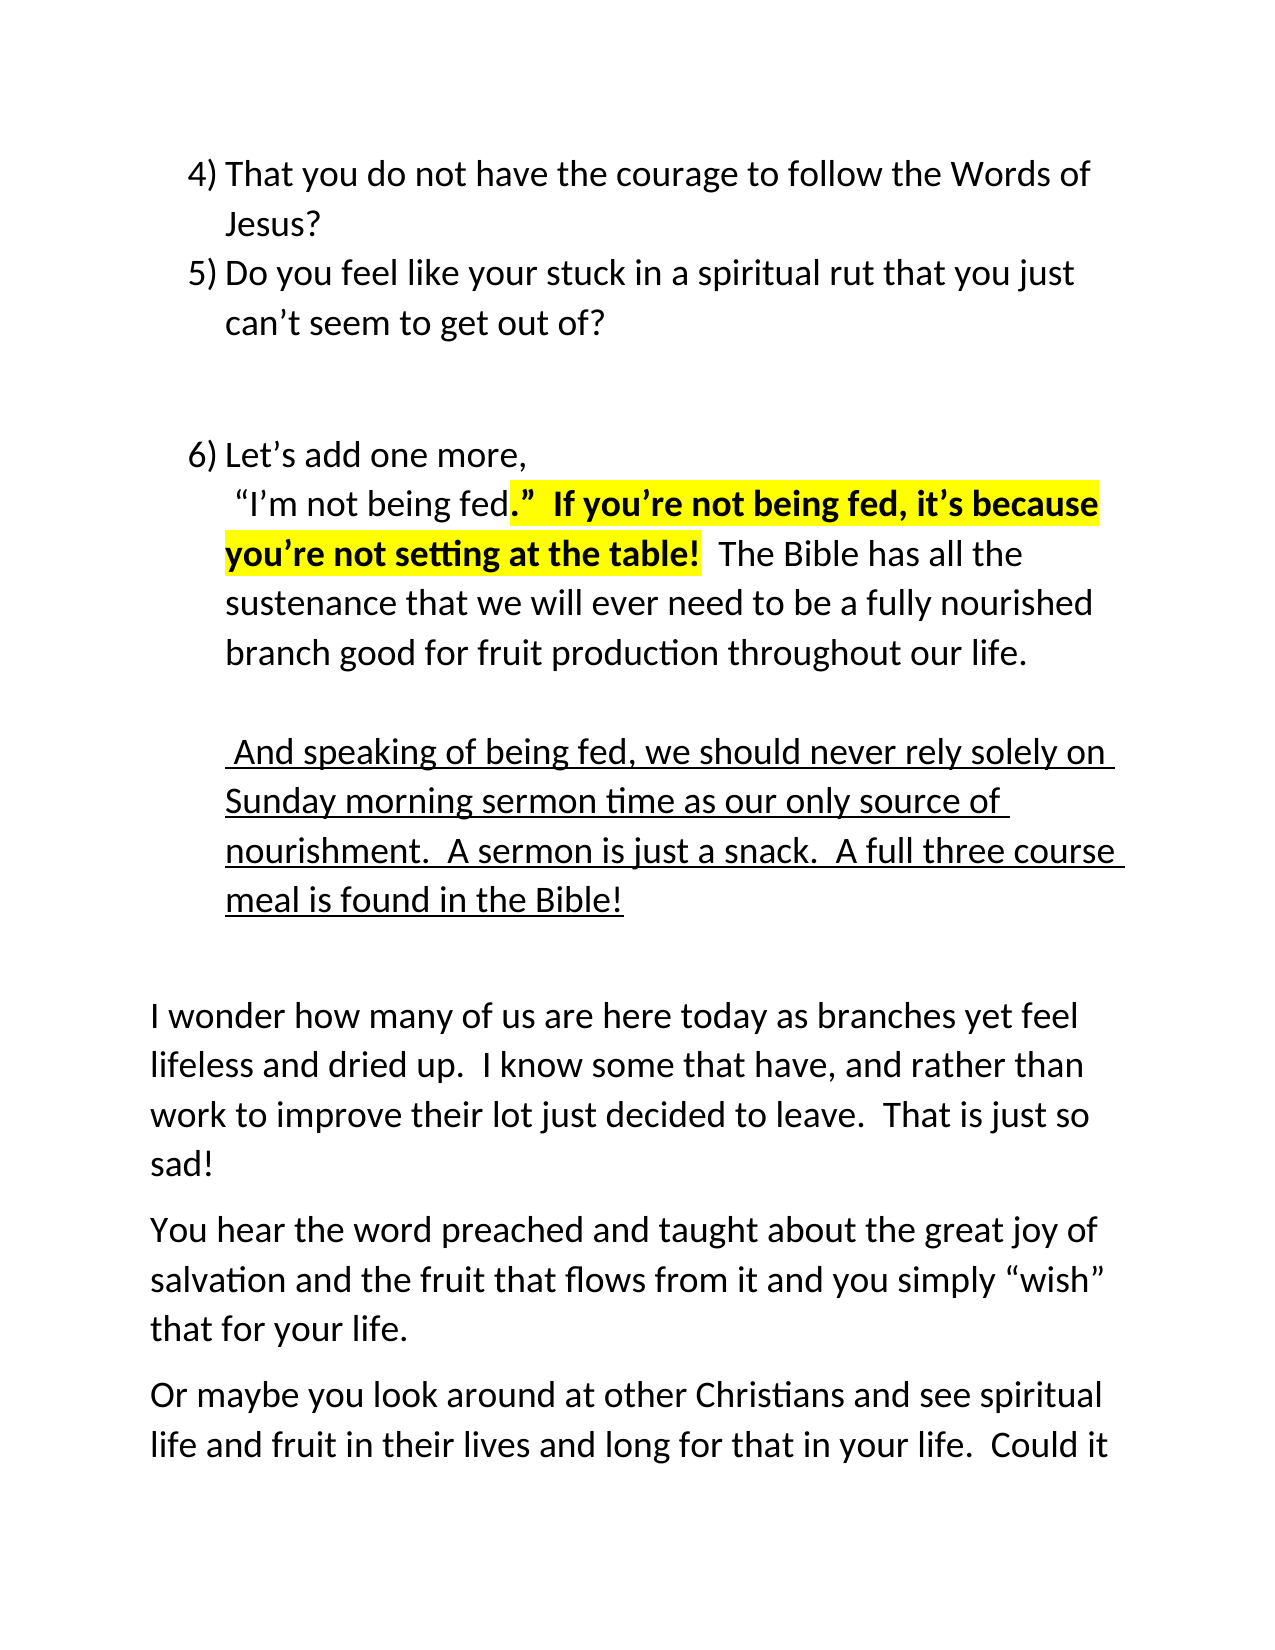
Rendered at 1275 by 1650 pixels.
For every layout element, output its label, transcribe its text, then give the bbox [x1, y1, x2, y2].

list Let’s add one more, [187, 431, 1125, 477]
list “I’m not being fed.” If you’re not being fed, it’s because you’re not setting at the table! The Bible has all the sustenance that we will ever need to be a fully nourished branch good for fruit production throughout our life. [225, 480, 1125, 674]
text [150, 1371, 1125, 1467]
list And speaking of being fed, we should never rely solely on Sunday morning sermon time as our only source of nourishment. A sermon is just a snack. A full three course meal is found in the Bible! [225, 868, 1125, 922]
text You hear the word preached and taught about the great joy of salvation and the fruit that flows from it and you simply “wish” that for your life. [150, 1206, 1125, 1351]
list That you do not have the courage to follow the Words of Jesus? [187, 150, 1125, 245]
list Do you feel like your stuck in a spiritual rut that you just can’t seem to get out of? [187, 249, 1125, 344]
list And speaking of being fed, we should never rely solely on Sunday morning sermon time as our only source of nourishment. A sermon is just a snack. A full three course meal is found in the Bible! [225, 728, 1125, 866]
text I wonder how many of us are here today as branches yet feel lifeless and dried up. I know some that have, and rather than work to improve their lot just decided to leave. That is just so sad! [150, 992, 1125, 1186]
